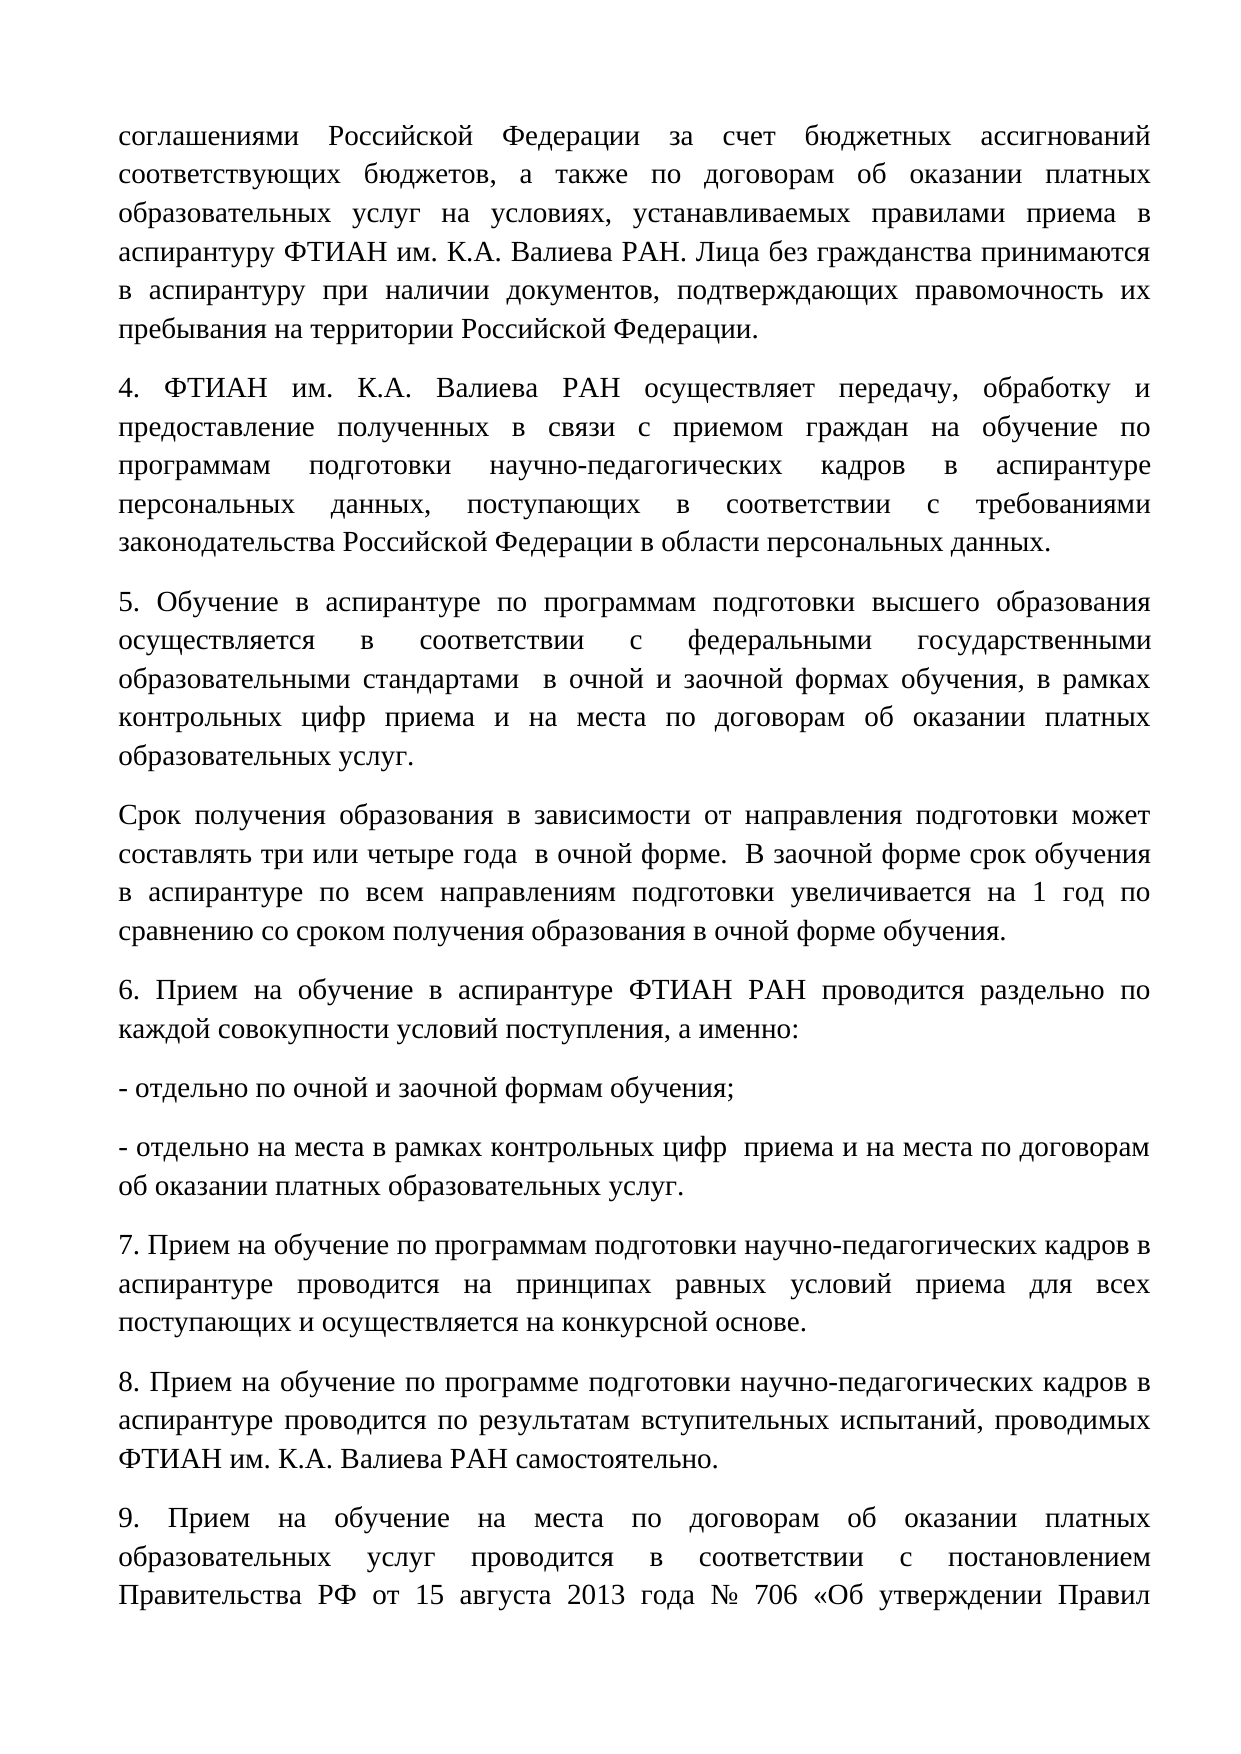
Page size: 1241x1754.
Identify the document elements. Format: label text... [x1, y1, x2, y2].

text 6. Прием на обучение в аспирантуре ФТИАН РАН проводится раздельно по каждой совокупности условий поступления, а именно: [118, 972, 1152, 1044]
text Срок получения образования в зависимости от направления подготовки может составлять три или четыре года в очной форме. В заочной форме срок обучения в аспирантуре по всем направлениям подготовки увеличивается на 1 год по сравнению со сроком получения образования в очной форме обучения. [118, 797, 1152, 946]
text 5. Обучение в аспирантуре по программам подготовки высшего образования осуществляется в соответствии с федеральными государственными образовательными стандартами в очной и заочной формах обучения, в рамках контрольных цифр приема и на места по договорам об оказании платных образовательных услуг. [118, 584, 1152, 771]
text соглашениями Российской Федерации за счет бюджетных ассигнований соответствующих бюджетов, а также по договорам об оказании платных образовательных услуг на условиях, устанавливаемых правилами приема в аспирантуру ФТИАН им. К.А. Валиева РАН. Лица без гражданства принимаются в аспирантуру при наличии документов, подтверждающих правомочность их пребывания на территории Российской Федерации. [118, 118, 1152, 344]
text 7. Прием на обучение по программам подготовки научно-педагогических кадров в аспирантуре проводится на принципах равных условий приема для всех поступающих и осуществляется на конкурсной основе. [118, 1227, 1152, 1338]
text - отдельно по очной и заочной формам обучения; [118, 1070, 1152, 1104]
text - отдельно на места в рамках контрольных цифр приема и на места по договорам об оказании платных образовательных услуг. [118, 1129, 1152, 1202]
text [118, 1500, 1152, 1611]
text 8. Прием на обучение по программе подготовки научно-педагогических кадров в аспирантуре проводится по результатам вступительных испытаний, проводимых ФТИАН им. К.А. Валиева РАН самостоятельно. [118, 1364, 1152, 1474]
text 4. ФТИАН им. К.А. Валиева РАН осуществляет передачу, обработку и предоставление полученных в связи с приемом граждан на обучение по программам подготовки научно-педагогических кадров в аспирантуре персональных данных, поступающих в соответствии с требованиями законодательства Российской Федерации в области персональных данных. [118, 370, 1152, 558]
